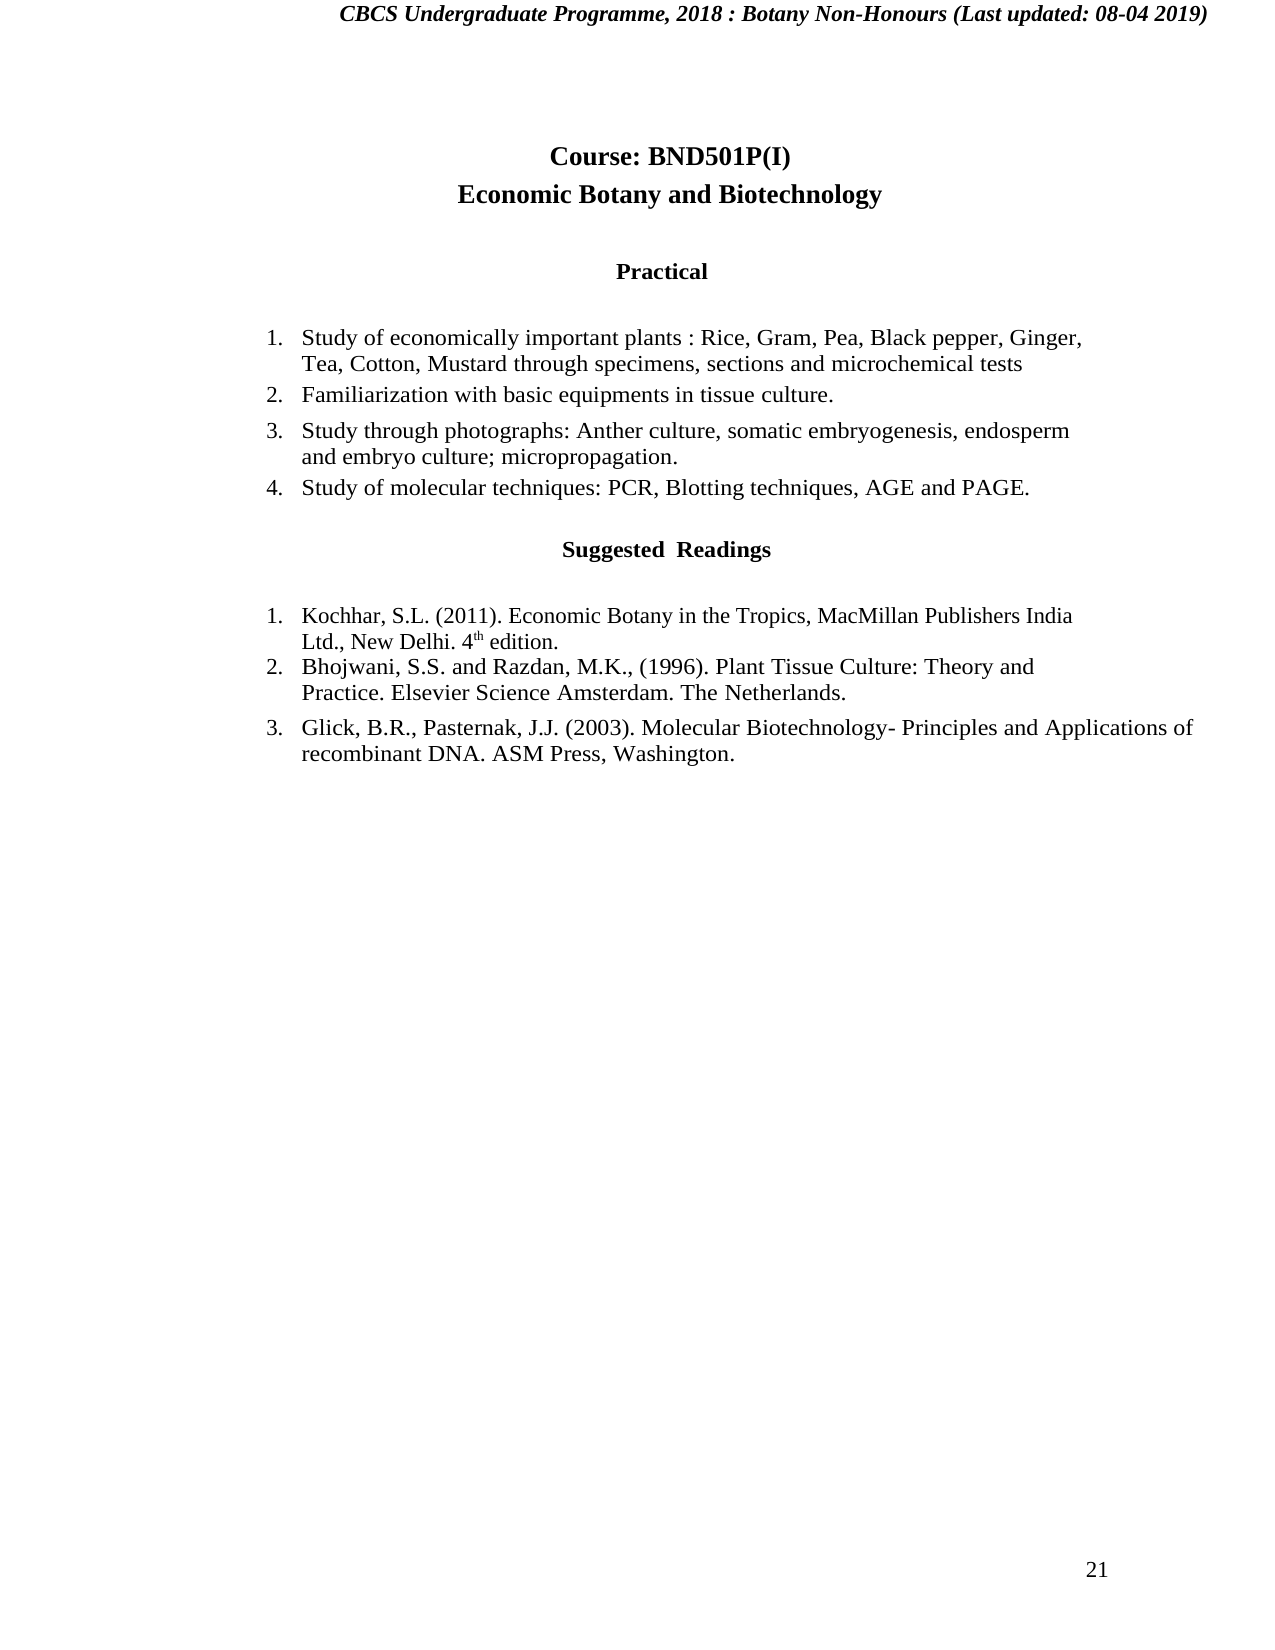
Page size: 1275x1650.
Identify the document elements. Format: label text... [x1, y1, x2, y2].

list Glick, B.R., Pasternak, J.J. (2003). Molecular Biotechnology- Principles and Applications of recombinant DNA. ASM Press, Washington. [266, 714, 1208, 767]
list Kochhar, S.L. (2011). Economic Botany in the Tropics, MacMillan Publishers India Ltd., New Delhi. 4th edition. [266, 604, 1106, 654]
subtitle Economic Botany and Biotechnology [454, 178, 886, 209]
list Bhojwani, S.S. and Razdan, M.K., (1996). Plant Tissue Culture: Theory and Practice. Elsevier Science Amsterdam. The Netherlands. [266, 654, 1106, 706]
list Study through photographs: Anther culture, somatic embryogenesis, endosperm and embryo culture; micropropagation. [266, 418, 1110, 469]
list Familiarization with basic equipments in tissue culture. [266, 381, 1208, 408]
list Study of molecular techniques: PCR, Blotting techniques, AGE and PAGE. [266, 474, 1208, 500]
subtitle Practical [564, 258, 759, 284]
subtitle Course: BND501P(I) [454, 140, 886, 171]
list Study of economically important plants : Rice, Gram, Pea, Black pepper, Ginger, Tea, Cotton, Mustard through specimens, sections and microchemical tests [266, 325, 1110, 377]
subtitle Suggested Readings [356, 537, 977, 563]
